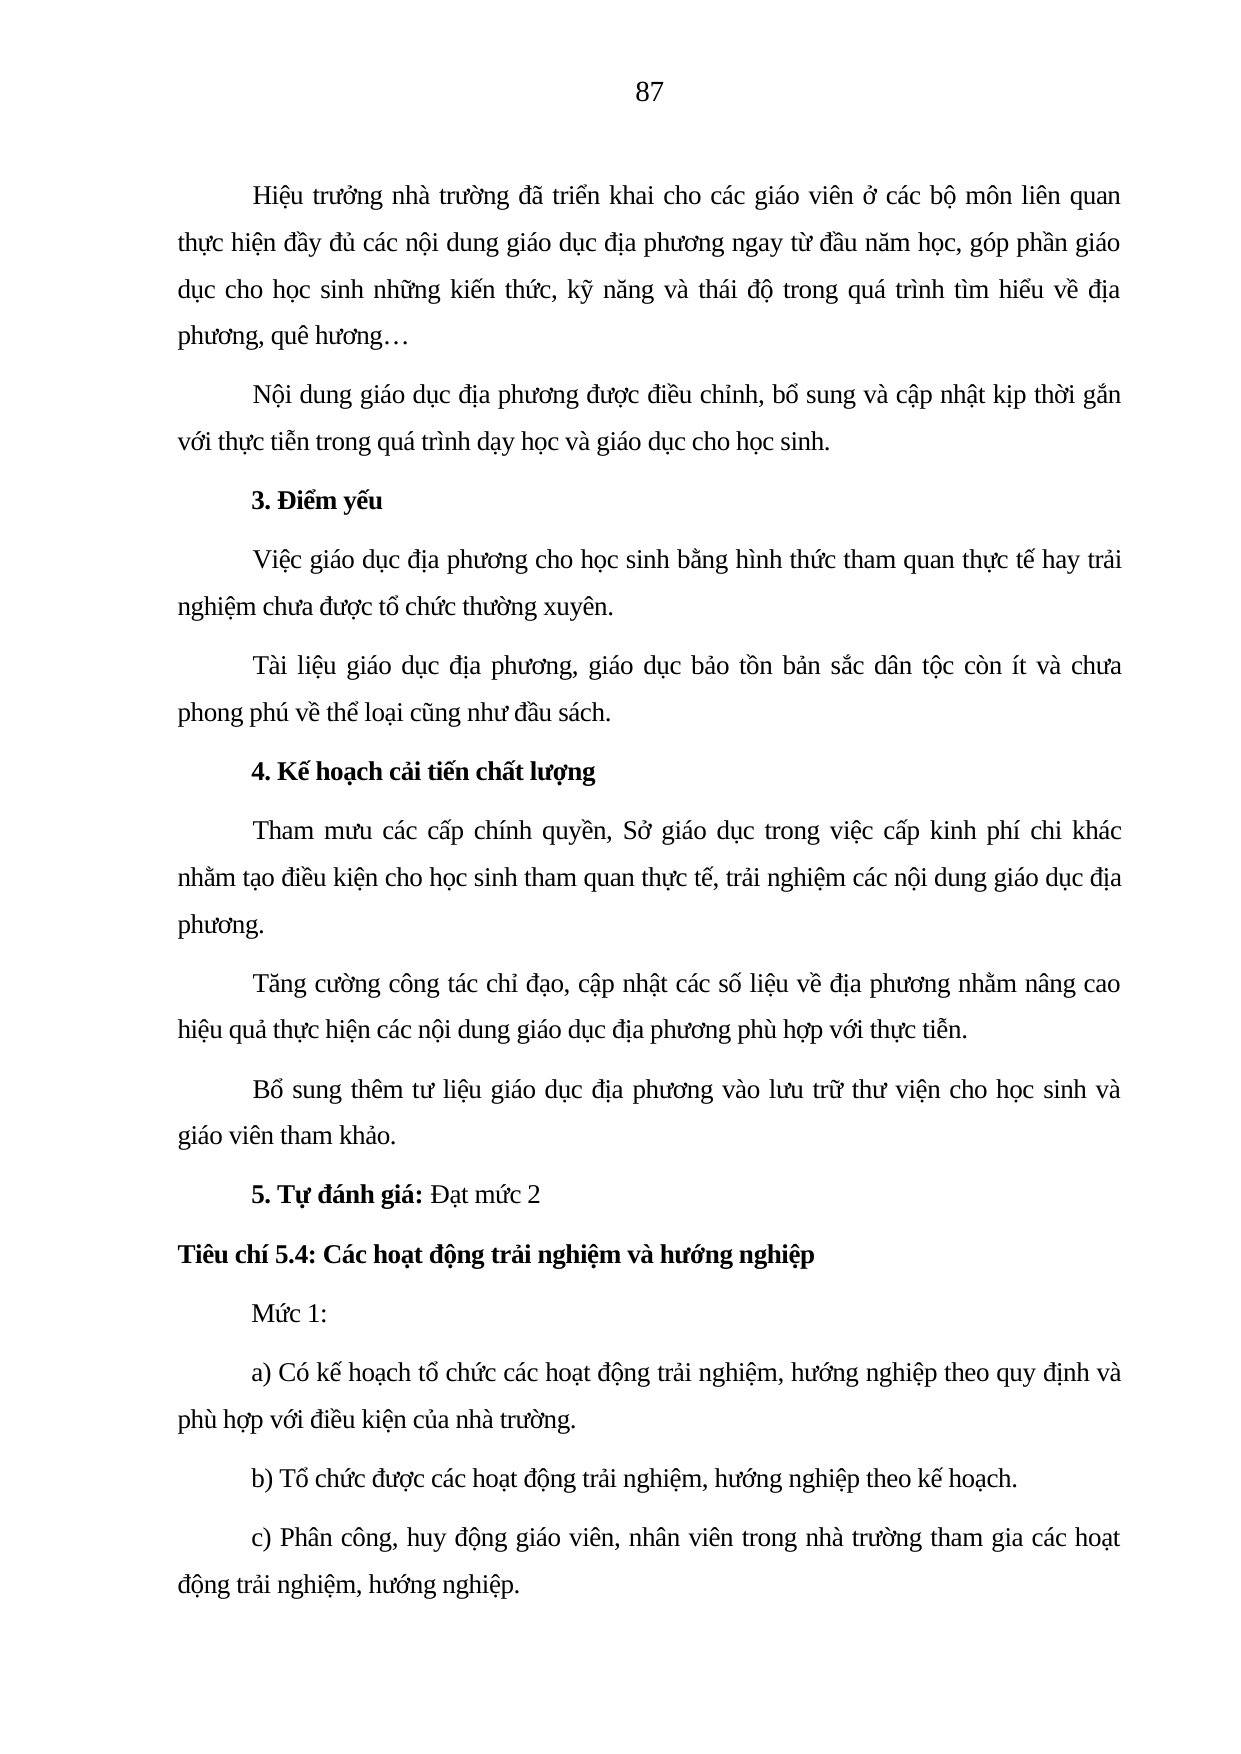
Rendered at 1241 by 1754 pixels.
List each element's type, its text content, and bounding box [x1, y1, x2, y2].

text Mức 1: [177, 1297, 1122, 1328]
text Bổ sung thêm tư liệu giáo dục địa phương vào lưu trữ thư viện cho học sinh và giáo viên tham khảo. [177, 1073, 1122, 1151]
text 4. Kế hoạch cải tiến chất lượng [177, 755, 1122, 786]
text Tài liệu giáo dục địa phương, giáo dục bảo tồn bản sắc dân tộc còn ít và chưa phong phú về thể loại cũng như đầu sách. [177, 649, 1122, 727]
text Tham mưu các cấp chính quyền, Sở giáo dục trong việc cấp kinh phí chi khác nhằm tạo điều kiện cho học sinh tham quan thực tế, trải nghiệm các nội dung giáo dục địa phương. [177, 814, 1122, 939]
text Tăng cường công tác chỉ đạo, cập nhật các số liệu về địa phương nhằm nâng cao hiệu quả thực hiện các nội dung giáo dục địa phương phù hợp với thực tiễn. [177, 967, 1122, 1045]
text 3. Điểm yếu [177, 484, 1122, 516]
text b) Tổ chức được các hoạt động trải nghiệm, hướng nghiệp theo kế hoạch. [177, 1462, 1122, 1493]
text Hiệu trưởng nhà trường đã triển khai cho các giáo viên ở các bộ môn liên quan thực hiện đầy đủ các nội dung giáo dục địa phương ngay từ đầu năm học, góp phần giáo dục cho học sinh những kiến thức, kỹ năng và thái độ trong quá trình tìm hiểu về địa phương, quê hương… [177, 179, 1122, 351]
text Việc giáo dục địa phương cho học sinh bằng hình thức tham quan thực tế hay trải nghiệm chưa được tổ chức thường xuyên. [177, 544, 1122, 621]
text a) Có kế hoạch tổ chức các hoạt động trải nghiệm, hướng nghiệp theo quy định và phù hợp với điều kiện của nhà trường. [177, 1356, 1122, 1434]
text 5. Tự đánh giá: Đạt mức 2 [177, 1179, 1122, 1210]
text c) Phân công, huy động giáo viên, nhân viên trong nhà trường tham gia các hoạt động trải nghiệm, hướng nghiệp. [177, 1521, 1122, 1599]
title Tiêu chí 5.4: Các hoạt động trải nghiệm và hướng nghiệp [177, 1238, 1122, 1269]
text Nội dung giáo dục địa phương được điều chỉnh, bổ sung và cập nhật kịp thời gắn với thực tiễn trong quá trình dạy học và giáo dục cho học sinh. [177, 379, 1122, 456]
